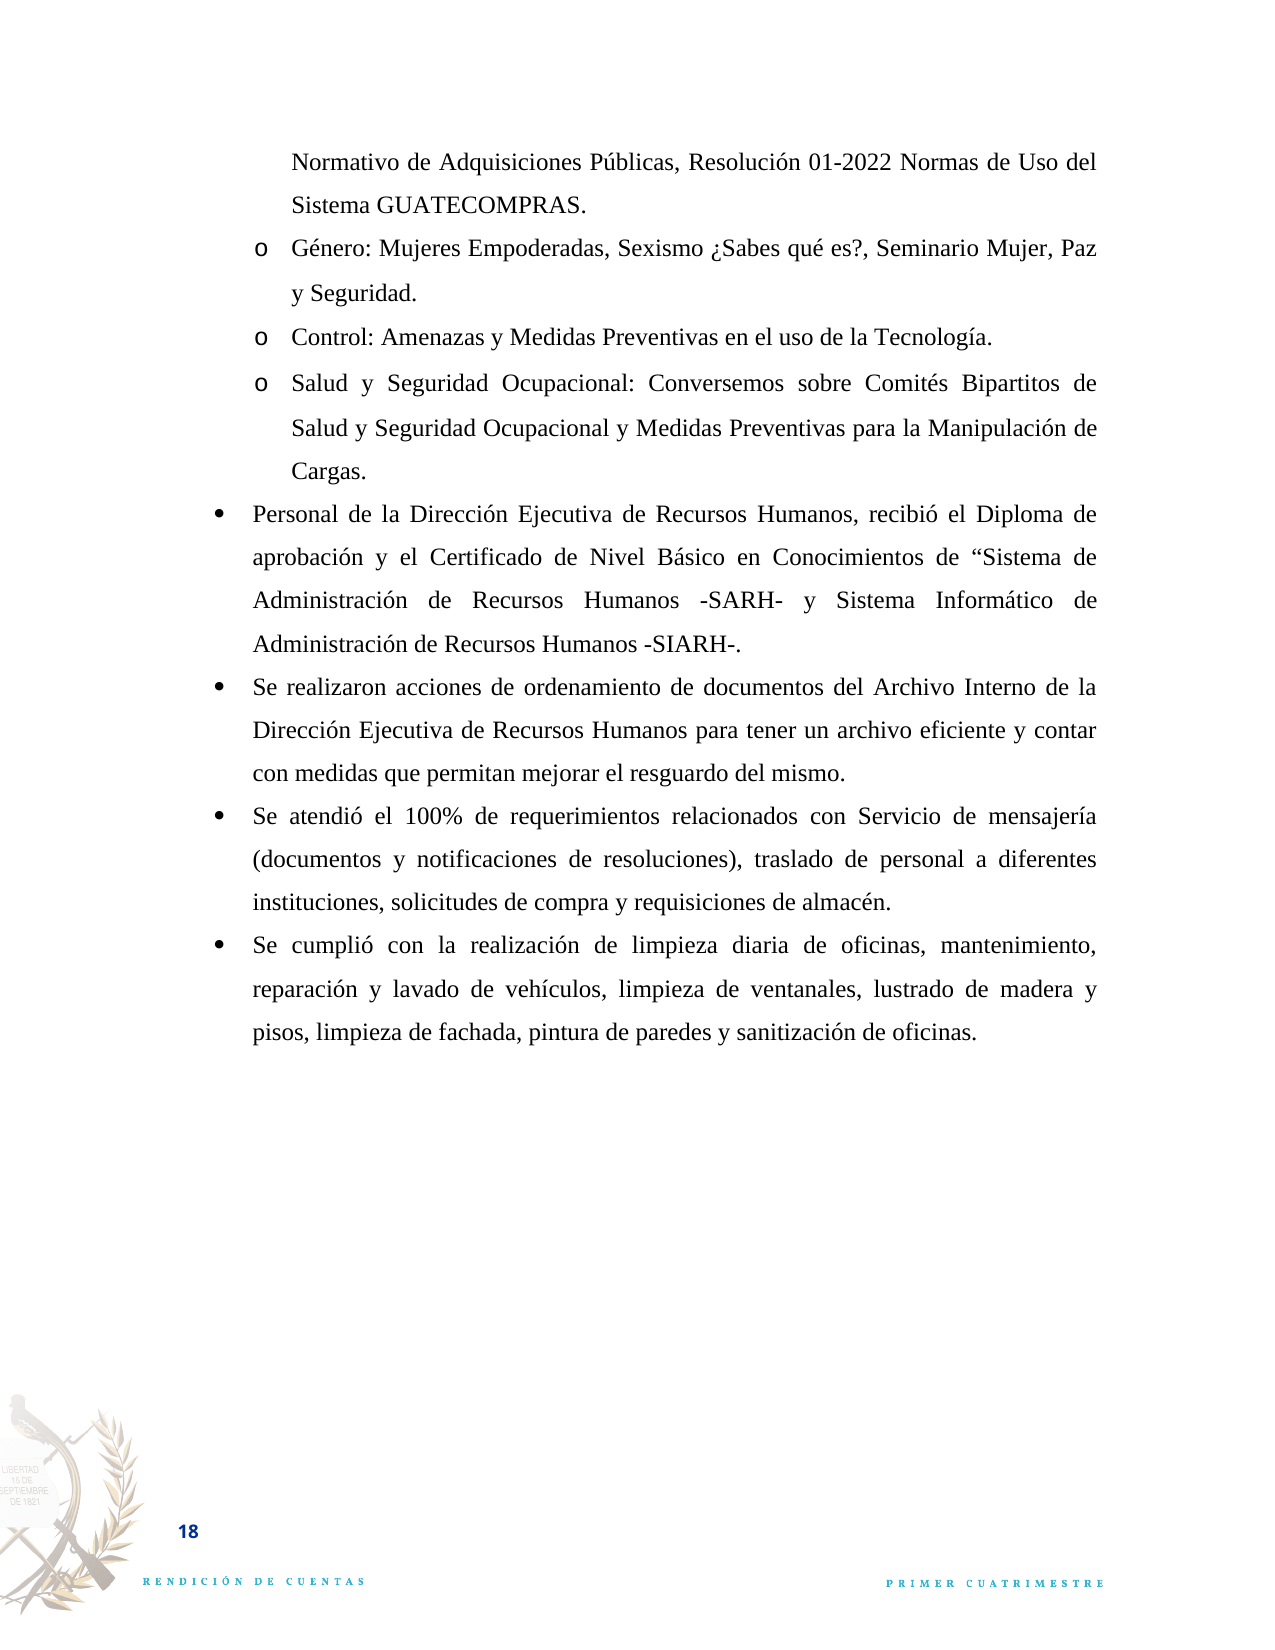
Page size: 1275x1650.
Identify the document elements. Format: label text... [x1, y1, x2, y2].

list Se cumplió con la realización de limpieza diaria de oficinas, mantenimiento, reparación y lavado de vehículos, limpieza de ventanales, lustrado de madera y pisos, limpieza de fachada, pintura de paredes y sanitización de oficinas. [215, 931, 1098, 1046]
list Se atendió el 100% de requerimientos relacionados con Servicio de mensajería (documentos y notificaciones de resoluciones), traslado de personal a diferentes instituciones, solicitudes de compra y requisiciones de almacén. [215, 801, 1098, 916]
list Género: Mujeres Empoderadas, Sexismo ¿Sabes qué es?, Seminario Mujer, Paz y Seguridad. [253, 233, 1098, 307]
picture [0, 1337, 1103, 1650]
list Se realizaron acciones de ordenamiento de documentos del Archivo Interno de la Dirección Ejecutiva de Recursos Humanos para tener un archivo eficiente y contar con medidas que permitan mejorar el resguardo del mismo. [215, 672, 1098, 787]
list Salud y Seguridad Ocupacional: Conversemos sobre Comités Bipartitos de Salud y Seguridad Ocupacional y Medidas Preventivas para la Manipulación de Cargas. [253, 368, 1098, 485]
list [253, 147, 1098, 219]
list Personal de la Dirección Ejecutiva de Recursos Humanos, recibió el Diploma de aprobación y el Certificado de Nivel Básico en Conocimientos de “Sistema de Administración de Recursos Humanos -SARH- y Sistema Informático de Administración de Recursos Humanos -SIARH-. [215, 499, 1098, 657]
list Control: Amenazas y Medidas Preventivas en el uso de la Tecnología. [253, 322, 1098, 352]
